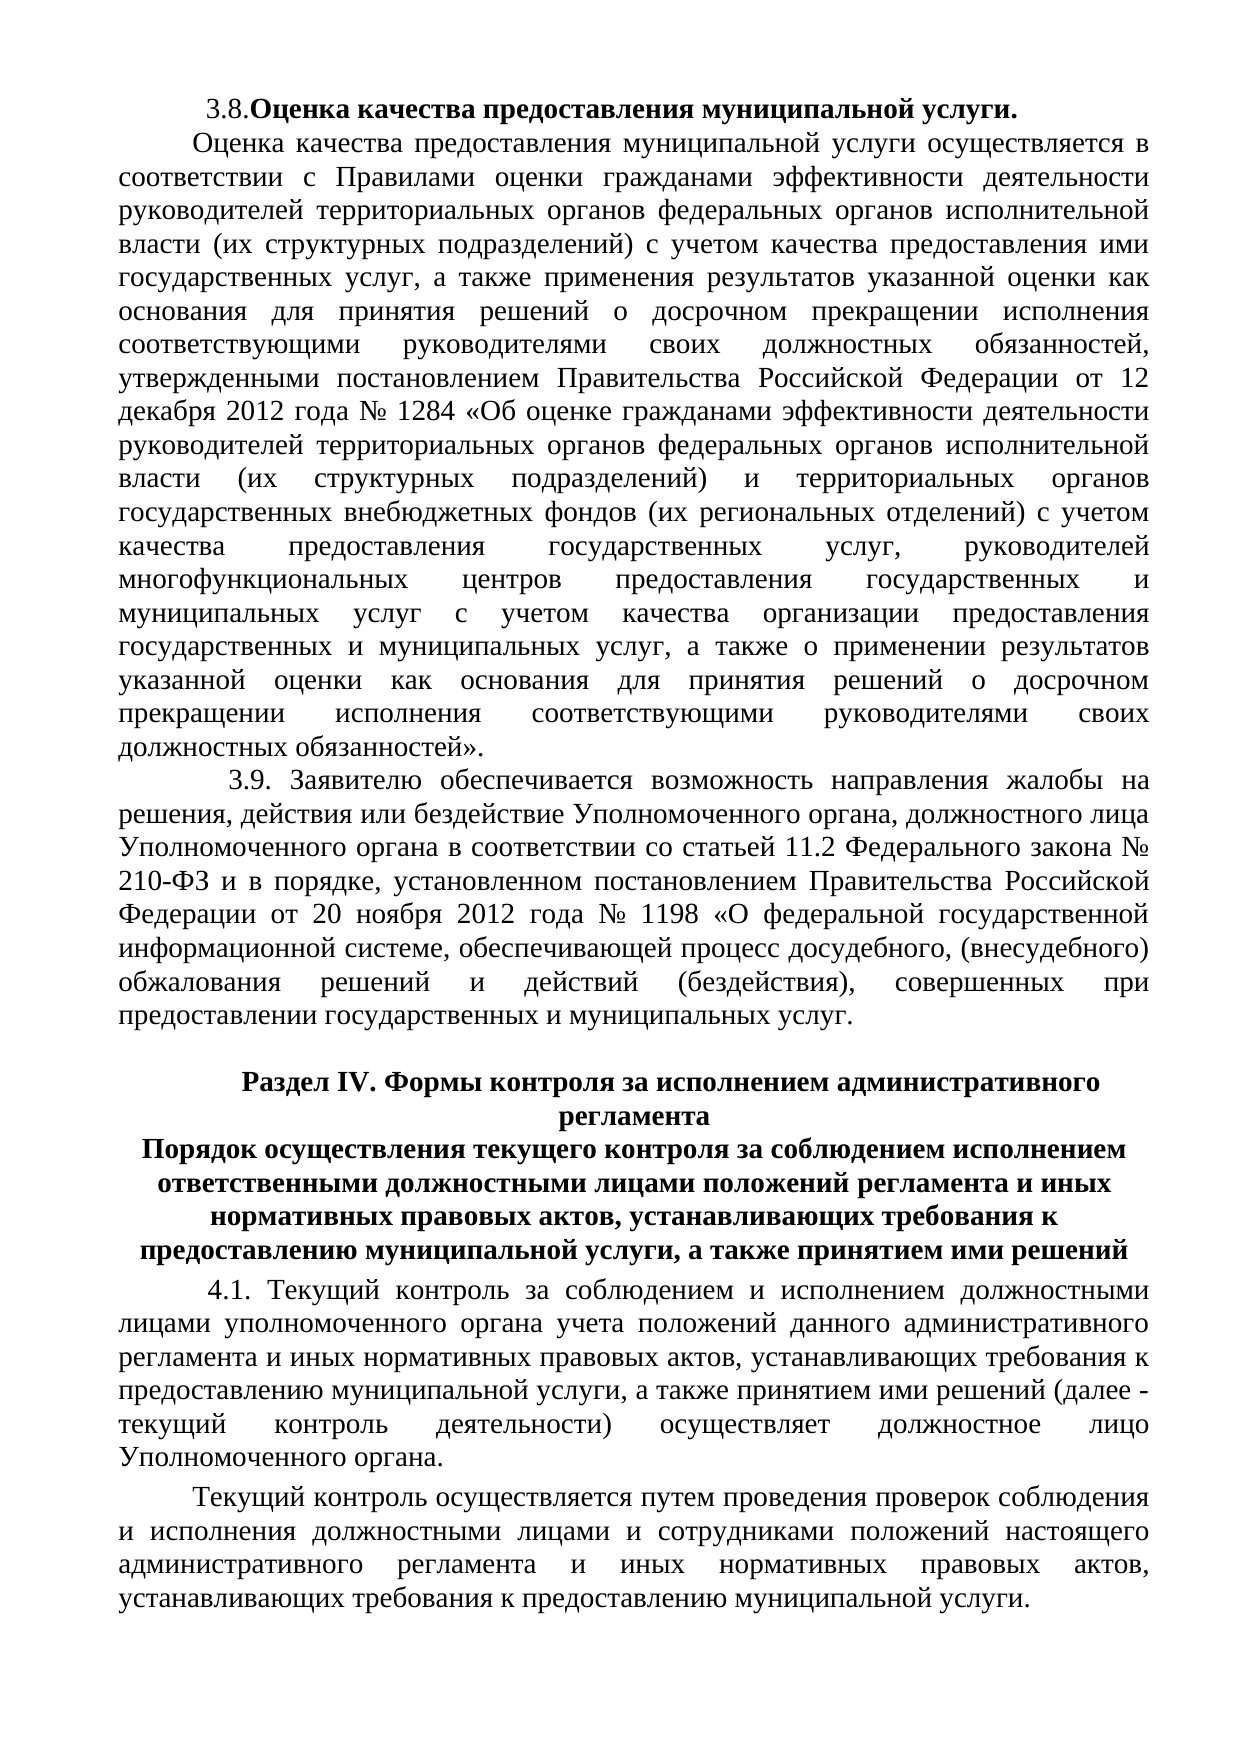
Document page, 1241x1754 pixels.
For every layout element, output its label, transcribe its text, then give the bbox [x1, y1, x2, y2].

text 3.8.Оценка качества предоставления муниципальной услуги. [118, 92, 1150, 125]
text Текущий контроль осуществляется путем проведения проверок соблюдения и исполнения должностными лицами и сотрудниками положений настоящего административного регламента и иных нормативных правовых актов, устанавливающих требования к предоставлению муниципальной услуги. [118, 1479, 1150, 1613]
text Раздел IV. Формы контроля за исполнением административного регламента [118, 1064, 1150, 1131]
text Оценка качества предоставления муниципальной услуги осуществляется в соответствии с Правилами оценки гражданами эффективности деятельности руководителей территориальных органов федеральных органов исполнительной власти (их структурных подразделений) с учетом качества предоставления ими государственных услуг, а также применения результатов указанной оценки как основания для принятия решений о досрочном прекращении исполнения соответствующими руководителями своих должностных обязанностей, утвержденными постановлением Правительства Российской Федерации от 12 декабря 2012 года № 1284 «Об оценке гражданами эффективности деятельности руководителей территориальных органов федеральных органов исполнительной власти (их структурных подразделений) и территориальных органов государственных внебюджетных фондов (их региональных отделений) с учетом качества предоставления государственных услуг, руководителей многофункциональных центров предоставления государственных и муниципальных услуг с учетом качества организации предоставления государственных и муниципальных услуг, а также о применении результатов указанной оценки как основания для принятия решений о досрочном прекращении исполнения соответствующими руководителями своих должностных обязанностей». [118, 125, 1150, 762]
text Порядок осуществления текущего контроля за соблюдением исполнением ответственными должностными лицами положений регламента и иных нормативных правовых актов, устанавливающих требования к предоставлению муниципальной услуги, а также принятием ими решений [118, 1131, 1150, 1266]
text 3.9. Заявителю обеспечивается возможность направления жалобы на решения, действия или бездействие Уполномоченного органа, должностного лица Уполномоченного органа в соответствии со статьей 11.2 Федерального закона № 210-ФЗ и в порядке, установленном постановлением Правительства Российской Федерации от 20 ноября 2012 года № 1198 «О федеральной государственной информационной системе, обеспечивающей процесс досудебного, (внесудебного) обжалования решений и действий (бездействия), совершенных при предоставлении государственных и муниципальных услуг. [118, 762, 1150, 1031]
text 4.1. Текущий контроль за соблюдением и исполнением должностными лицами уполномоченного органа учета положений данного административного регламента и иных нормативных правовых актов, устанавливающих требования к предоставлению муниципальной услуги, а также принятием ими решений (далее - текущий контроль деятельности) осуществляет должностное лицо Уполномоченного органа. [118, 1272, 1150, 1473]
